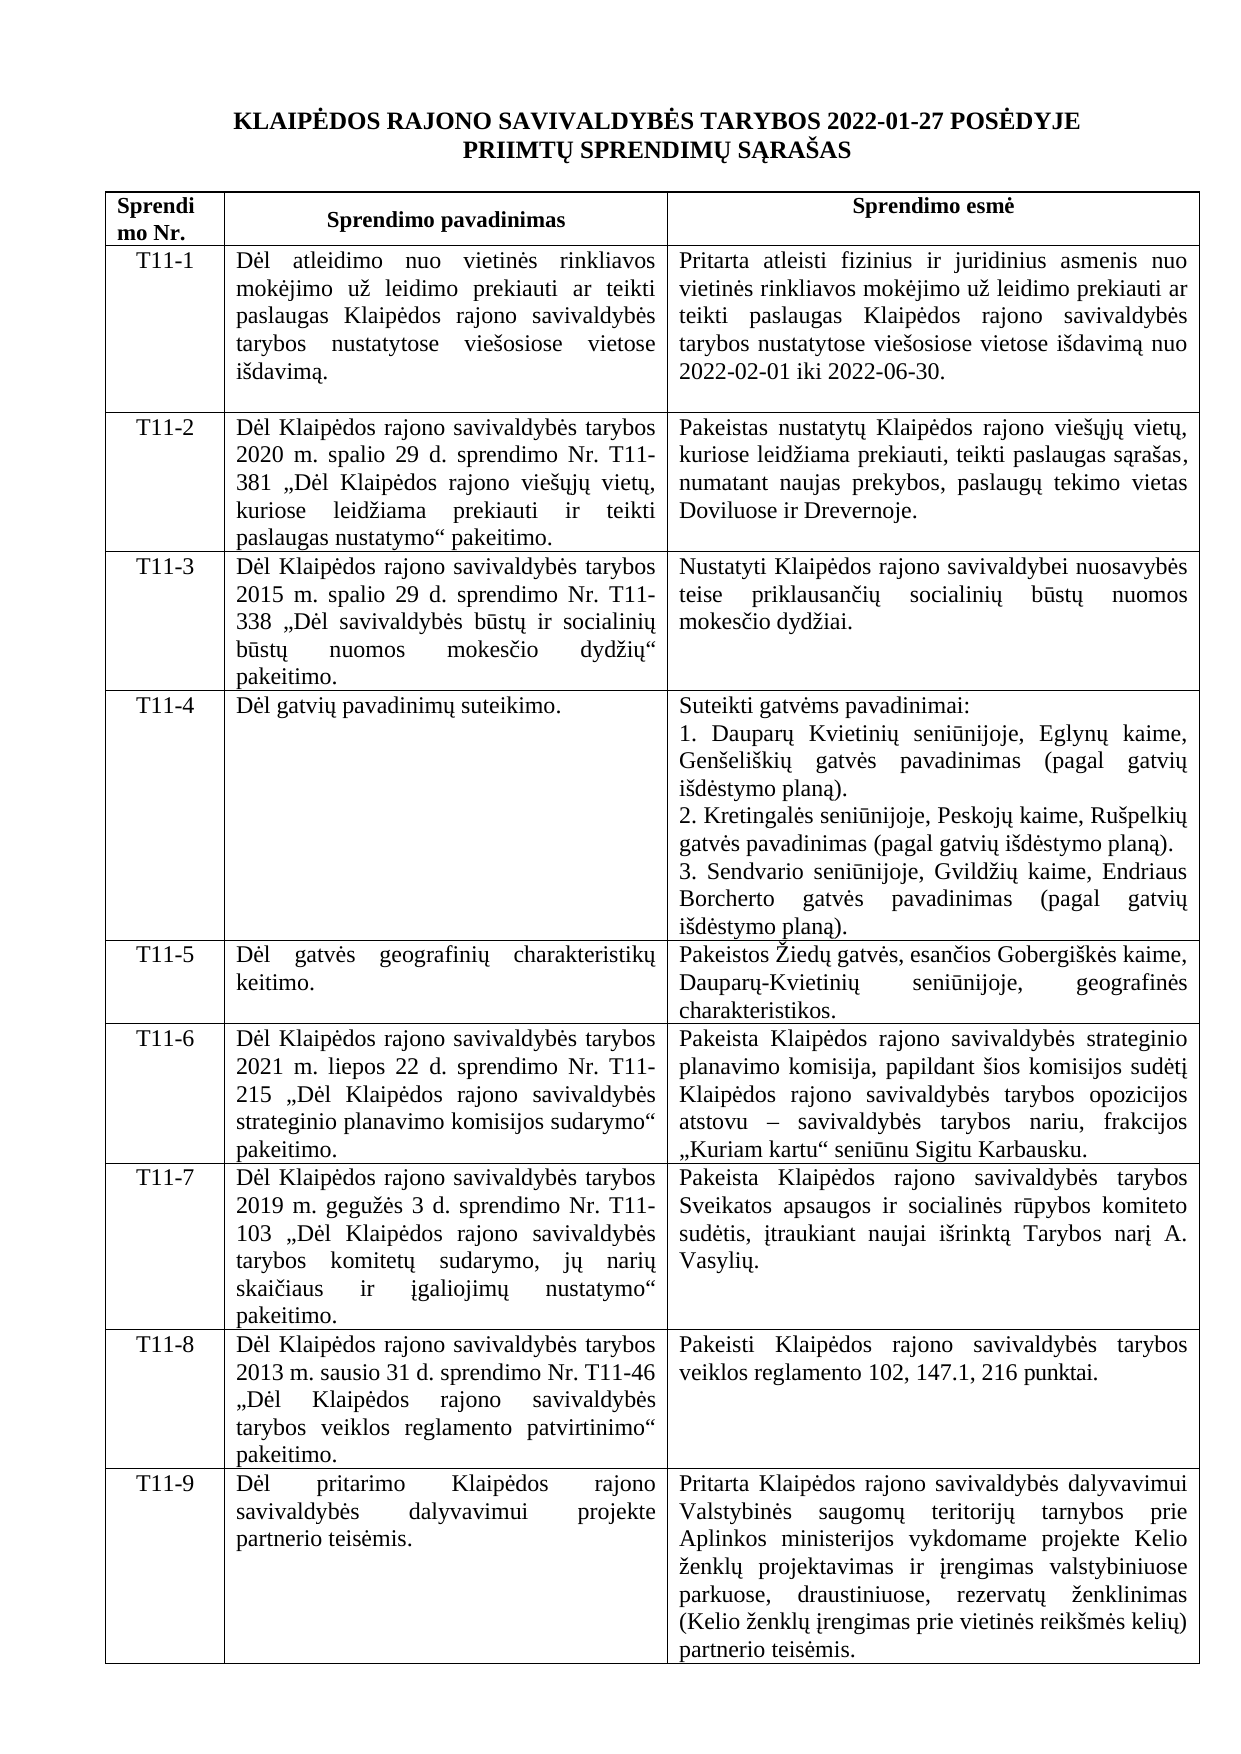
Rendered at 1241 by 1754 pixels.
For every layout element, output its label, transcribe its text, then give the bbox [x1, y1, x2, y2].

table_cell Dėl Klaipėdos rajono savivaldybės tarybos 2015 m. spalio 29 d. sprendimo Nr. T11-338 „Dėl savivaldybės būstų ir socialinių būstų nuomos mokesčio dydžių“ pakeitimo. [225, 552, 667, 690]
table_cell Pakeista Klaipėdos rajono savivaldybės strateginio planavimo komisija, papildant šios komisijos sudėtį Klaipėdos rajono savivaldybės tarybos opozicijos atstovu – savivaldybės tarybos nariu, frakcijos „Kuriam kartu“ seniūnu Sigitu Karbausku. [668, 1024, 1199, 1162]
table_cell Dėl Klaipėdos rajono savivaldybės tarybos 2021 m. liepos 22 d. sprendimo Nr. T11-215 „Dėl Klaipėdos rajono savivaldybės strateginio planavimo komisijos sudarymo“ pakeitimo. [225, 1024, 667, 1162]
table_cell Pritarta Klaipėdos rajono savivaldybės dalyvavimui Valstybinės saugomų teritorijų tarnybos prie Aplinkos ministerijos vykdomame projekte Kelio ženklų projektavimas ir įrengimas valstybiniuose parkuose, draustiniuose, rezervatų ženklinimas (Kelio ženklų įrengimas prie vietinės reikšmės kelių) partnerio teisėmis. [668, 1469, 1199, 1662]
table_cell Suteikti gatvėms pavadinimai: 1. Dauparų Kvietinių seniūnijoje, Eglynų kaime, Genšeliškių gatvės pavadinimas (pagal gatvių išdėstymo planą). 2. Kretingalės seniūnijoje, Peskojų kaime, Rušpelkių gatvės pavadinimas (pagal gatvių išdėstymo planą). 3. Sendvario seniūnijoje, Gvildžių kaime, Endriaus Borcherto gatvės pavadinimas (pagal gatvių išdėstymo planą). [668, 691, 1199, 939]
table_header Sprendimo pavadinimas [225, 193, 667, 245]
table_cell T11-3 [106, 552, 224, 690]
table_cell T11-5 [106, 941, 224, 1023]
table_cell Pritarta atleisti fizinius ir juridinius asmenis nuo vietinės rinkliavos mokėjimo už leidimo prekiauti ar teikti paslaugas Klaipėdos rajono savivaldybės tarybos nustatytose viešosiose vietose išdavimą nuo 2022-02-01 iki 2022-06-30. [668, 246, 1199, 412]
table_cell T11-1 [106, 246, 224, 412]
table_cell T11-8 [106, 1330, 224, 1468]
table_header Sprendimo esmė [668, 193, 1199, 245]
text PRIIMTŲ SPRENDIMŲ SĄRAŠAS [118, 135, 1196, 164]
table_cell T11-9 [106, 1469, 224, 1662]
table_cell Pakeistos Žiedų gatvės, esančios Gobergiškės kaime, Dauparų-Kvietinių seniūnijoje, geografinės charakteristikos. [668, 941, 1199, 1023]
table_cell T11-7 [106, 1164, 224, 1329]
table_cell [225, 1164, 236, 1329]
table_cell Dėl gatvės geografinių charakteristikų keitimo. [225, 941, 667, 1023]
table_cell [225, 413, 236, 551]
table_cell Nustatyti Klaipėdos rajono savivaldybei nuosavybės teise priklausančių socialinių būstų nuomos mokesčio dydžiai. [668, 552, 1199, 690]
table_cell Dėl Klaipėdos rajono savivaldybės tarybos 2020 m. spalio 29 d. sprendimo Nr. T11-381 „Dėl Klaipėdos rajono viešųjų vietų, kuriose leidžiama prekiauti ir teikti paslaugas nustatymo“ pakeitimo. [553, 413, 667, 551]
table_cell T11-6 [106, 1024, 224, 1162]
text KLAIPĖDOS RAJONO SAVIVALDYBĖS TARYBOS 2022-01-27 POSĖDYJE [118, 106, 1196, 135]
table_cell T11-4 [106, 691, 224, 939]
table_cell Dėl Klaipėdos rajono savivaldybės tarybos 2013 m. sausio 31 d. sprendimo Nr. T11-46 „Dėl Klaipėdos rajono savivaldybės tarybos veiklos reglamento patvirtinimo“ pakeitimo. [338, 1330, 667, 1468]
table_cell Pakeista Klaipėdos rajono savivaldybės tarybos Sveikatos apsaugos ir socialinės rūpybos komiteto sudėtis, įtraukiant naujai išrinktą Tarybos narį A. Vasylių. [668, 1164, 1199, 1329]
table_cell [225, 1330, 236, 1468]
table_header Sprendi mo Nr. [106, 193, 224, 245]
table_cell Dėl gatvių pavadinimų suteikimo. [225, 691, 667, 939]
table_cell Pakeistas nustatytų Klaipėdos rajono viešųjų vietų, kuriose leidžiama prekiauti, teikti paslaugas sąrašas, numatant naujas prekybos, paslaugų tekimo vietas Doviluose ir Drevernoje. [668, 413, 1199, 551]
table_cell Dėl atleidimo nuo vietinės rinkliavos mokėjimo už leidimo prekiauti ar teikti paslaugas Klaipėdos rajono savivaldybės tarybos nustatytose viešosiose vietose išdavimą. [225, 246, 667, 412]
table_cell Dėl pritarimo Klaipėdos rajono savivaldybės dalyvavimui projekte partnerio teisėmis. [225, 1469, 667, 1662]
table_cell Pakeisti Klaipėdos rajono savivaldybės tarybos veiklos reglamento 102, 147.1, 216 punktai. [668, 1330, 1199, 1468]
table_cell T11-2 [106, 413, 224, 551]
table_cell Dėl Klaipėdos rajono savivaldybės tarybos 2019 m. gegužės 3 d. sprendimo Nr. T11-103 „Dėl Klaipėdos rajono savivaldybės tarybos komitetų sudarymo, jų narių skaičiaus ir įgaliojimų nustatymo“ pakeitimo. [338, 1164, 667, 1329]
